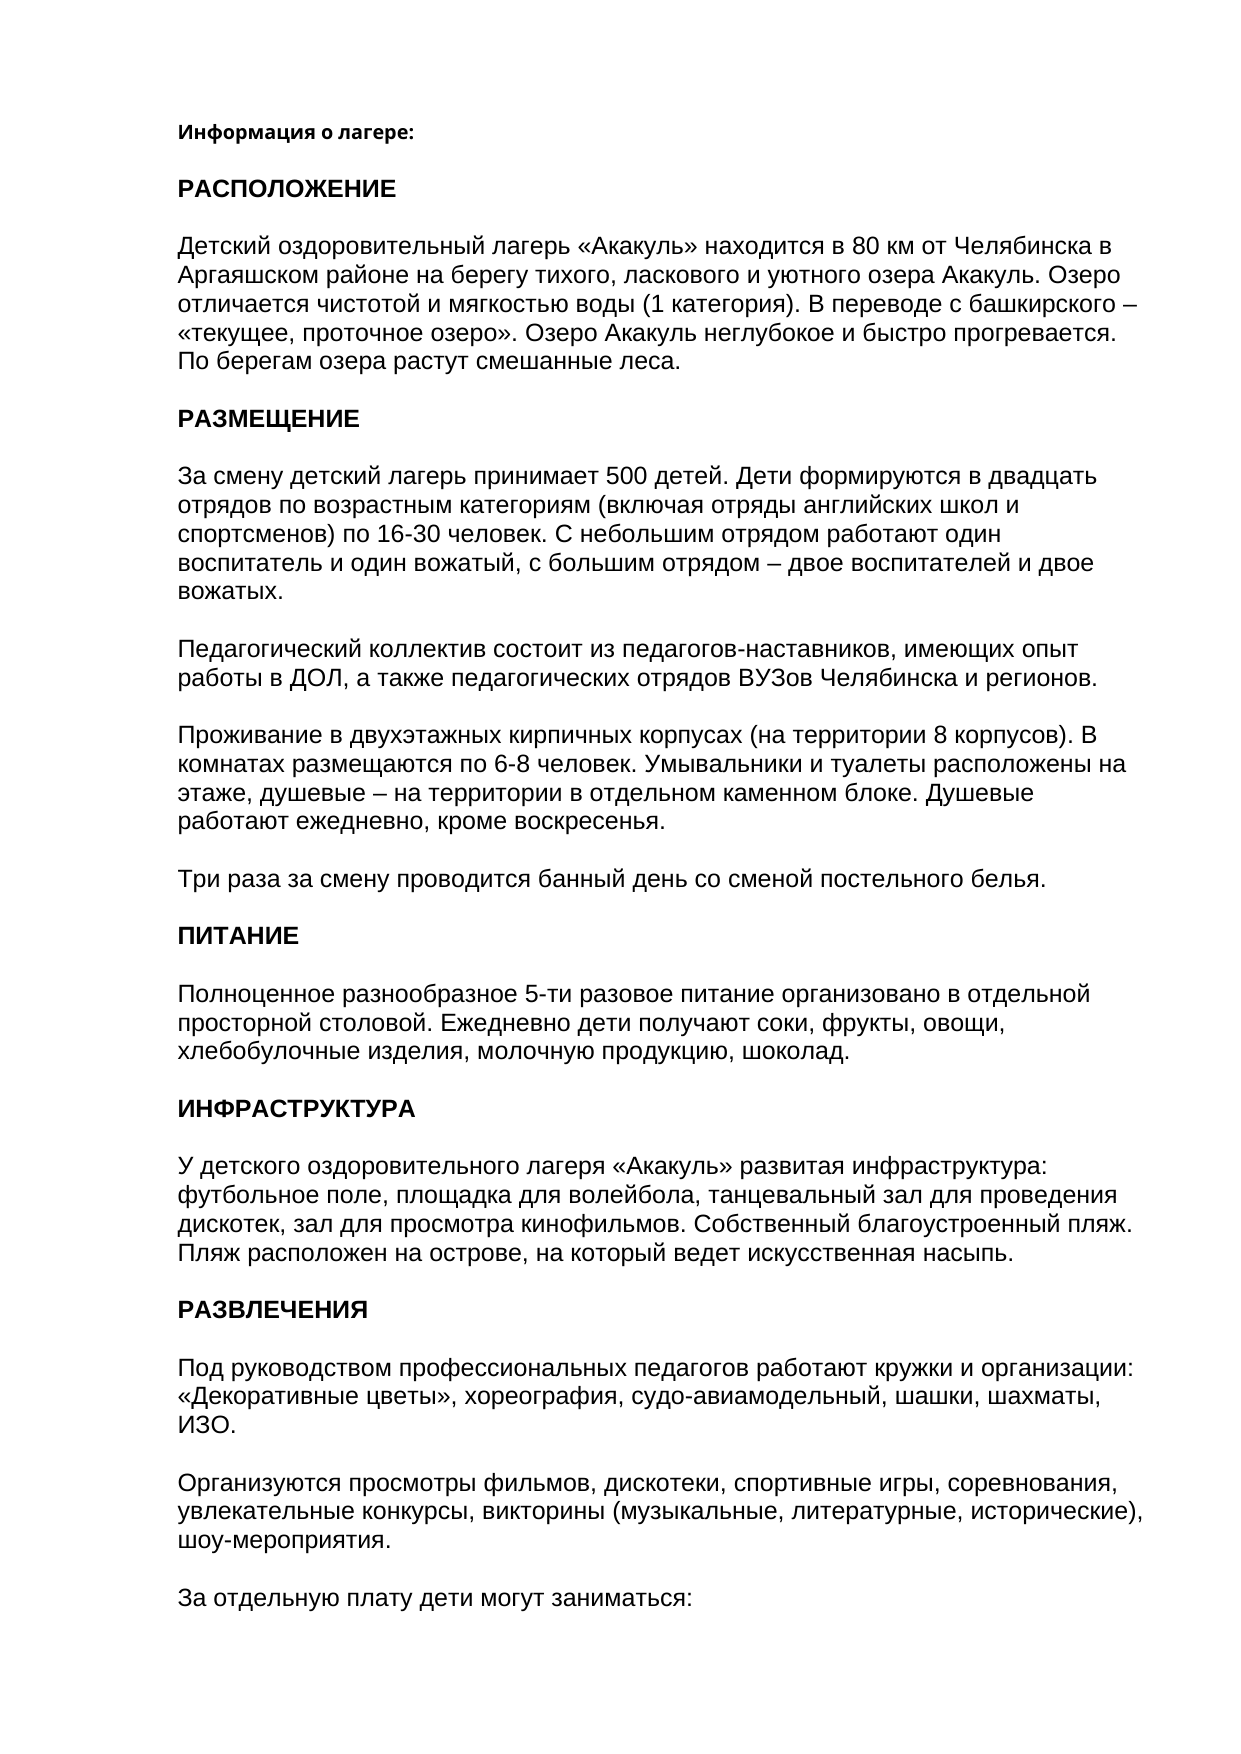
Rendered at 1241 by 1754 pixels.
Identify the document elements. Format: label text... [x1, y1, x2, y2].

text Информация о лагере: [177, 118, 1152, 145]
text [177, 1295, 1152, 1611]
text РАСПОЛОЖЕНИЕ Детский оздоровительный лагерь «Акакуль» находится в 80 км от Челябинска в Аргаяшском районе на берегу тихого, ласкового и уютного озера Акакуль. Озеро отличается чистотой и мягкостью воды (1 категория). В переводе с башкирского – «текущее, проточное озеро». Озеро Акакуль неглубокое и быстро прогревается. По берегам озера растут смешанные леса. РАЗМЕЩЕНИЕ За смену детский лагерь принимает 500 детей. Дети формируются в двадцать отрядов по возрастным категориям (включая отряды английских школ и спортсменов) по 16-30 человек. С небольшим отрядом работают один воспитатель и один вожатый, с большим отрядом – двое воспитателей и двое вожатых. Педагогический коллектив состоит из педагогов-наставников, имеющих опыт работы в ДОЛ, а также педагогических отрядов ВУЗов Челябинска и регионов. Проживание в двухэтажных кирпичных корпусах (на территории 8 корпусов). В комнатах размещаются по 6-8 человек. Умывальники и туалеты расположены на этаже, душевые – на территории в отдельном каменном блоке. Душевые работают ежедневно, кроме воскресенья. Три раза за смену проводится банный день со сменой постельного белья. ПИТАНИЕ Полноценное разнообразное 5-ти разовое питание организовано в отдельной просторной столовой. Ежедневно дети получают соки, фрукты, овощи, хлебобулочные изделия, молочную продукцию, шоколад. ИНФРАСТРУКТУРА У детского оздоровительного лагеря «Акакуль» развитая инфраструктура: футбольное поле, площадка для волейбола, танцевальный зал для проведения дискотек, зал для просмотра кинофильмов. Собственный благоустроенный пляж. Пляж расположен на острове, на который ведет искусственная насыпь. [177, 174, 1152, 1266]
